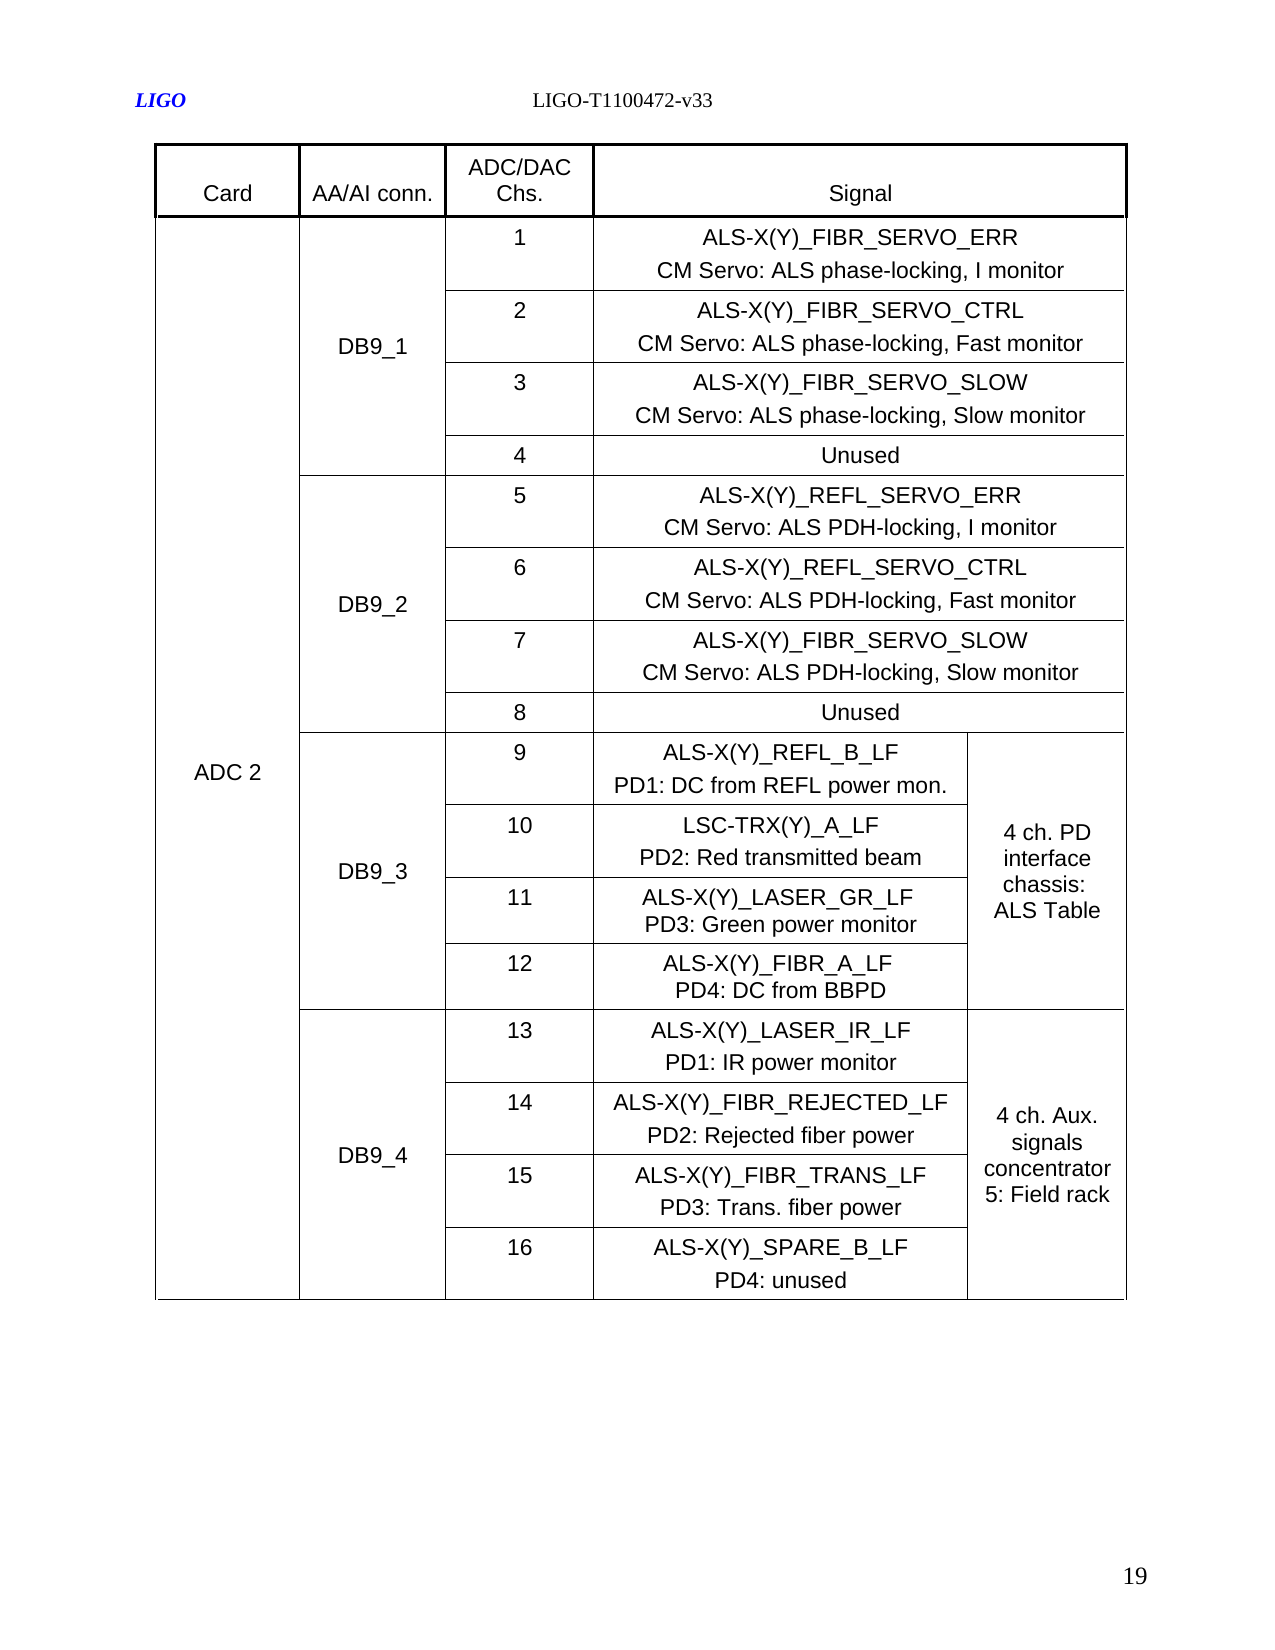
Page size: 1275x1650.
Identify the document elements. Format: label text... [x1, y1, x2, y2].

table_cell 5 [446, 476, 593, 547]
table_cell 4 [446, 436, 593, 474]
table_cell ALS-X(Y)_LASER_IR_LF PD1: IR power monitor [594, 1010, 967, 1082]
table_cell 9 [446, 733, 593, 804]
table_cell DB9_1 [300, 218, 445, 474]
table_cell 10 [446, 805, 593, 877]
table_cell ALS-X(Y)_FIBR_SERVO_CTRL CM Servo: ALS phase-locking, Fast monitor [594, 290, 1126, 362]
table_cell 11 [446, 878, 593, 943]
table_cell 12 [446, 944, 593, 1009]
table_cell ALS-X(Y)_REFL_B_LF PD1: DC from REFL power mon. [594, 733, 967, 804]
table_cell ALS-X(Y)_REFL_SERVO_CTRL CM Servo: ALS PDH-locking, Fast monitor [594, 547, 1126, 619]
table_cell 6 [446, 548, 593, 619]
table_cell DB9_3 [300, 733, 445, 1009]
table_header ADC/DAC Chs. [447, 146, 592, 215]
table_cell 16 [446, 1228, 593, 1299]
table_cell ALS-X(Y)_FIBR_REJECTED_LF PD2: Rejected fiber power [594, 1083, 967, 1154]
table_cell 15 [446, 1155, 593, 1227]
table_cell ALS-X(Y)_FIBR_TRANS_LF PD3: Trans. fiber power [594, 1155, 967, 1227]
table_cell Unused [594, 435, 1126, 474]
table_header AA/AI conn. [301, 146, 444, 215]
table_cell 14 [446, 1083, 593, 1154]
table_cell ALS-X(Y)_LASER_GR_LF PD3: Green power monitor [594, 878, 967, 943]
table_cell 4 ch. PD interface chassis: ALS Table [968, 732, 1126, 1009]
table_cell 2 [446, 291, 593, 362]
table_cell 13 [446, 1010, 593, 1082]
table_cell ALS-X(Y)_FIBR_SERVO_SLOW CM Servo: ALS phase-locking, Slow monitor [594, 362, 1126, 434]
table_cell ALS-X(Y)_SPARE_B_LF PD4: unused [594, 1228, 967, 1299]
table_cell 7 [446, 621, 593, 692]
table_header Card [157, 146, 298, 215]
table_cell 1 [446, 218, 593, 289]
table_header Signal [595, 146, 1125, 215]
table_cell LSC-TRX(Y)_A_LF PD2: Red transmitted beam [594, 805, 967, 877]
table_cell DB9_2 [300, 476, 445, 732]
table_cell ALS-X(Y)_REFL_SERVO_ERR CM Servo: ALS PDH-locking, I monitor [594, 475, 1126, 547]
table_cell 8 [446, 693, 593, 732]
table_cell Unused [594, 692, 1126, 732]
table_cell 4 ch. Aux. signals concentrator 5: Field rack [968, 1009, 1126, 1299]
table_cell ALS-X(Y)_FIBR_A_LF PD4: DC from BBPD [594, 944, 967, 1009]
table_cell 3 [446, 363, 593, 434]
table_cell ADC 2 [156, 215, 299, 1299]
table_cell ALS-X(Y)_FIBR_SERVO_SLOW CM Servo: ALS PDH-locking, Slow monitor [594, 620, 1126, 692]
table_cell ALS-X(Y)_FIBR_SERVO_ERR CM Servo: ALS phase-locking, I monitor [594, 215, 1126, 289]
table_cell DB9_4 [300, 1010, 445, 1299]
